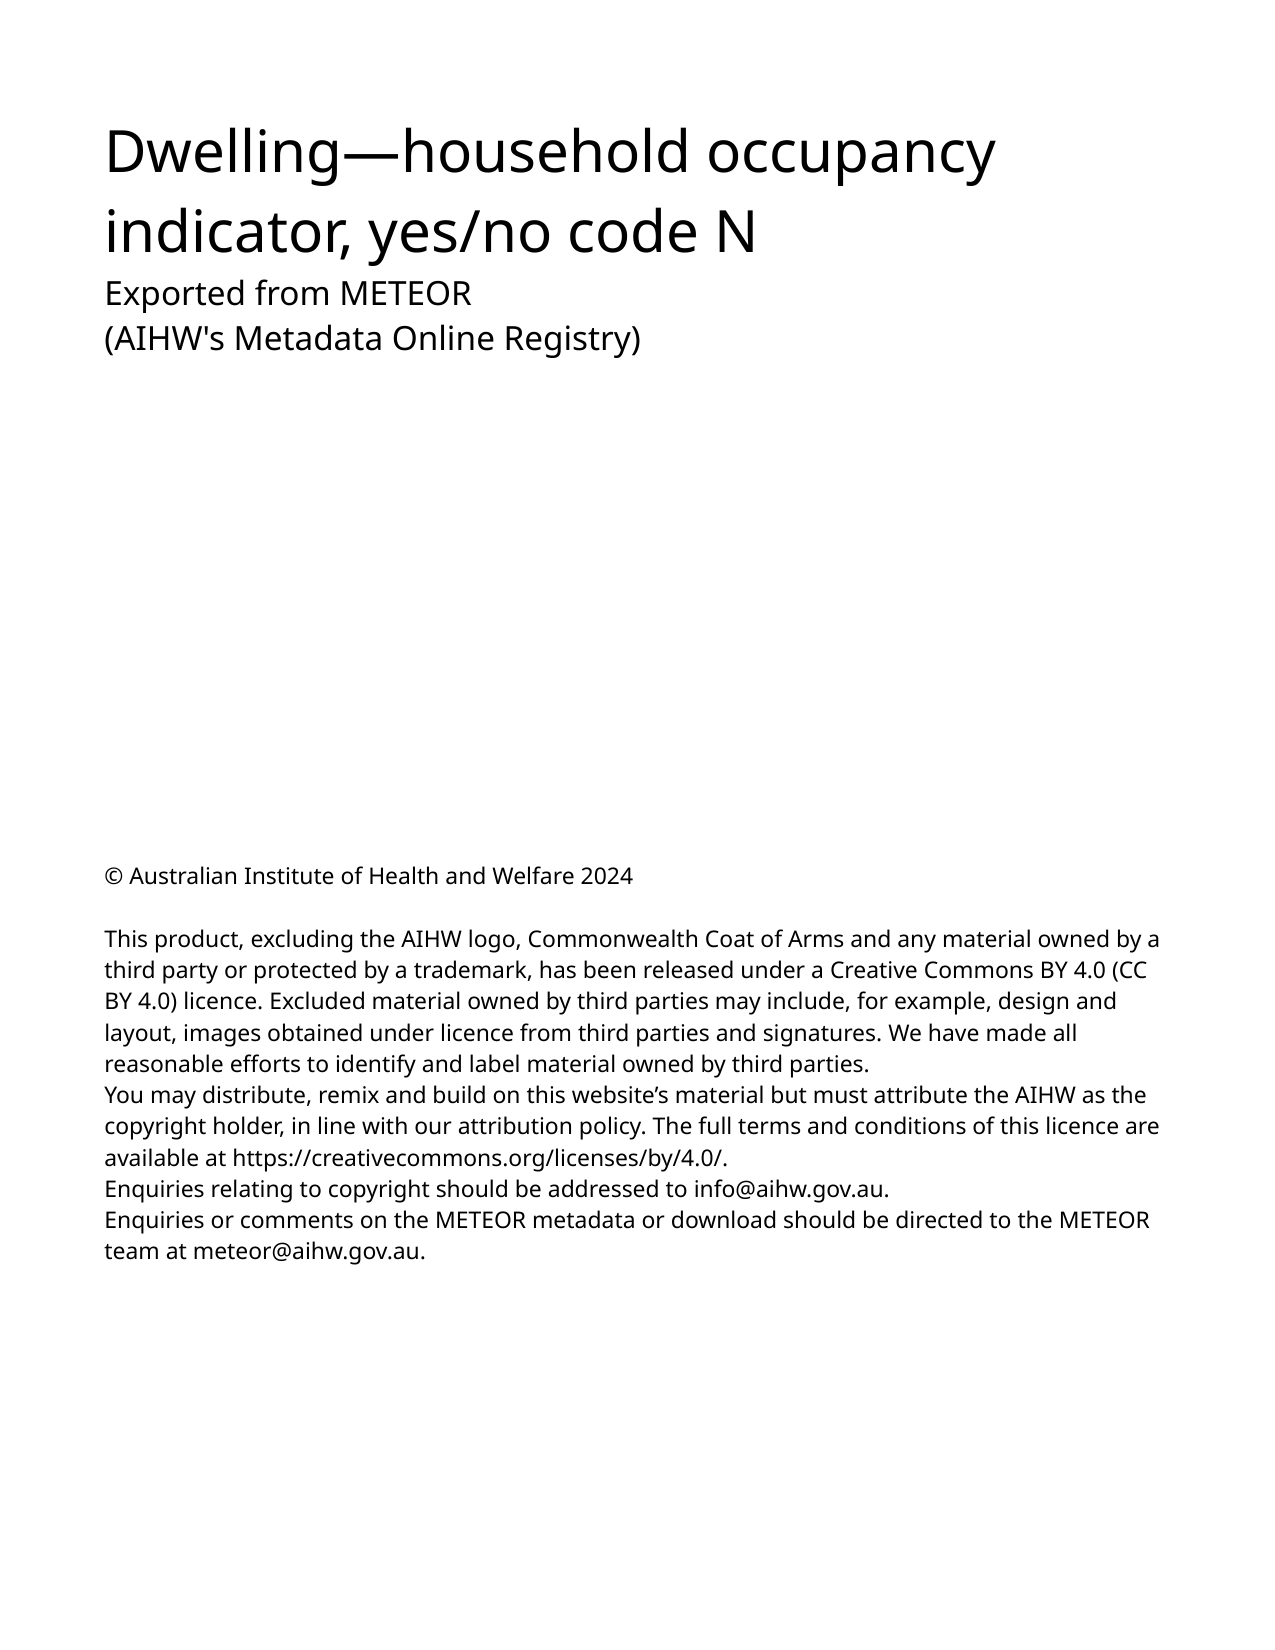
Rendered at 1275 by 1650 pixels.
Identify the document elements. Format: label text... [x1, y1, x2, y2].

text Enquiries or comments on the METEOR metadata or download should be directed to the METEOR team at meteor@aihw.gov.au. [104, 1204, 1171, 1266]
text You may distribute, remix and build on this website’s material but must attribute the AIHW as the copyright holder, in line with our attribution policy. The full terms and conditions of this licence are available at https://creativecommons.org/licenses/by/4.0/. [104, 1079, 1171, 1173]
title Dwelling—household occupancy indicator, yes/no code N [104, 110, 1171, 269]
text This product, excluding the AIHW logo, Commonwealth Coat of Arms and any material owned by a third party or protected by a trademark, has been released under a Creative Commons BY 4.0 (CC BY 4.0) licence. Excluded material owned by third parties may include, for example, design and layout, images obtained under licence from third parties and signatures. We have made all reasonable efforts to identify and label material owned by third parties. [104, 923, 1171, 1079]
text Enquiries relating to copyright should be addressed to info@aihw.gov.au. [104, 1173, 1171, 1204]
subtitle Exported from METEOR [104, 269, 1171, 315]
text © Australian Institute of Health and Welfare 2024 [104, 860, 1171, 891]
subtitle (AIHW's Metadata Online Registry) [104, 315, 1171, 360]
